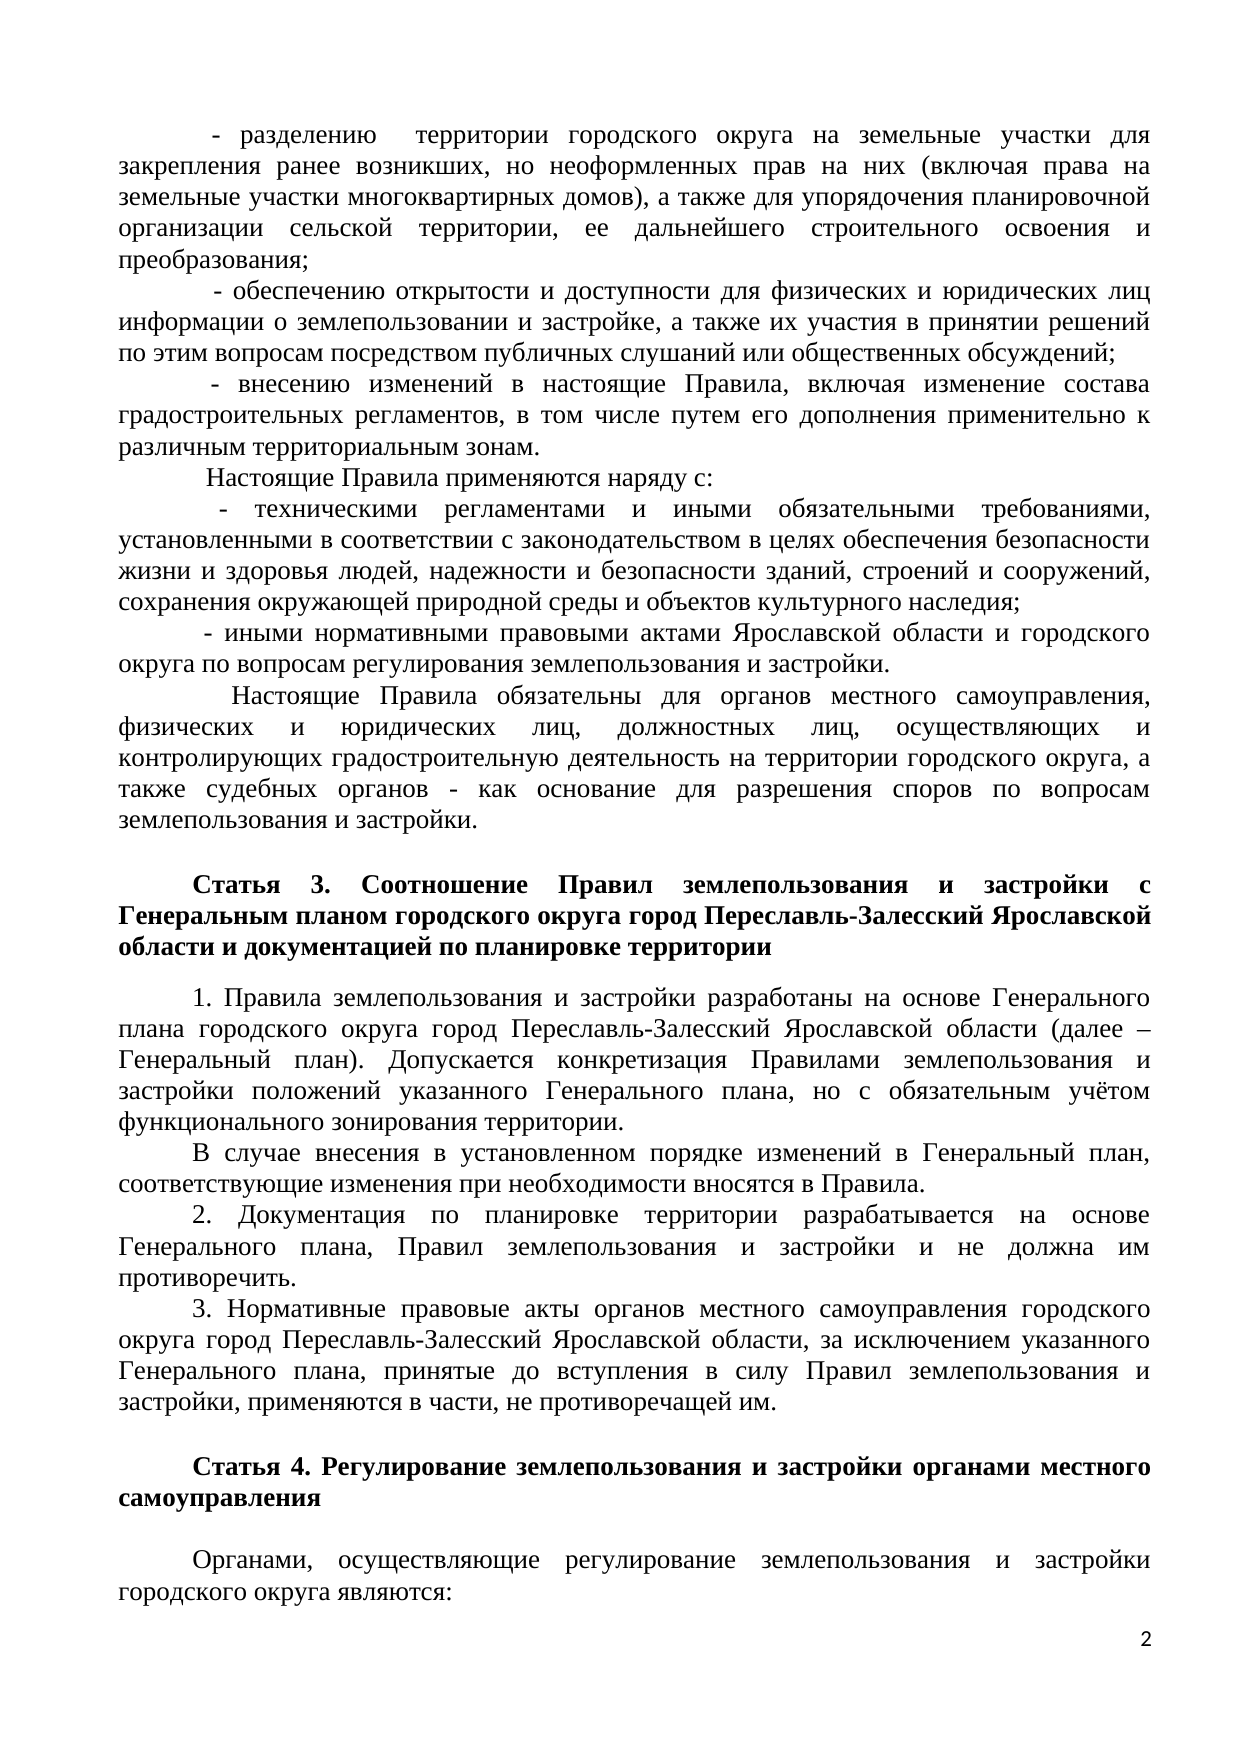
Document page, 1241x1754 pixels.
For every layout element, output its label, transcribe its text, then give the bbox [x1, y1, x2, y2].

list Статья 3. Соотношение Правил землепользования и застройки с Генеральным планом городского округа город Переславль-Залесский Ярославской области и документацией по планировке территории [118, 868, 1152, 961]
text В случае внесения в установленном порядке изменений в Генеральный план, соответствующие изменения при необходимости вносятся в Правила. [118, 1136, 1152, 1199]
text Настоящие Правила применяются наряду с: [118, 461, 1152, 492]
text 2. Документация по планировке территории разрабатывается на основе Генерального плана, Правил землепользования и застройки и не должна им противоречить. [118, 1199, 1152, 1292]
text - обеспечению открытости и доступности для физических и юридических лиц информации о землепользовании и застройке, а также их участия в принятии решений по этим вопросам посредством публичных слушаний или общественных обсуждений; [118, 274, 1152, 367]
text - иными нормативными правовыми актами Ярославской области и городского округа по вопросам регулирования землепользования и застройки. [118, 616, 1152, 679]
list Статья 4. Регулирование землепользования и застройки органами местного самоуправления [118, 1450, 1152, 1512]
text 1. Правила землепользования и застройки разработаны на основе Генерального плана городского округа город Переславль-Залесский Ярославской области (далее – Генеральный план). Допускается конкретизация Правилами землепользования и застройки положений указанного Генерального плана, но с обязательным учётом функционального зонирования территории. [118, 981, 1152, 1136]
text Настоящие Правила обязательны для органов местного самоуправления, физических и юридических лиц, должностных лиц, осуществляющих и контролирующих градостроительную деятельность на территории городского округа, а также судебных органов - как основание для разрешения споров по вопросам землепользования и застройки. [118, 679, 1152, 834]
text - внесению изменений в настоящие Правила, включая изменение состава градостроительных регламентов, в том числе путем его дополнения применительно к различным территориальным зонам. [118, 367, 1152, 461]
text Органами, осуществляющие регулирование землепользования и застройки городского округа являются: [118, 1544, 1152, 1606]
text - разделению территории городского округа на земельные участки для закрепления ранее возникших, но неоформленных прав на них (включая права на земельные участки многоквартирных домов), а также для упорядочения планировочной организации сельской территории, ее дальнейшего строительного освоения и преобразования; [118, 118, 1152, 274]
text - техническими регламентами и иными обязательными требованиями, установленными в соответствии с законодательством в целях обеспечения безопасности жизни и здоровья людей, надежности и безопасности зданий, строений и сооружений, сохранения окружающей природной среды и объектов культурного наследия; [118, 492, 1152, 616]
text 3. Нормативные правовые акты органов местного самоуправления городского округа город Переславль-Залесский Ярославской области, за исключением указанного Генерального плана, принятые до вступления в силу Правил землепользования и застройки, применяются в части, не противоречащей им. [118, 1292, 1152, 1417]
